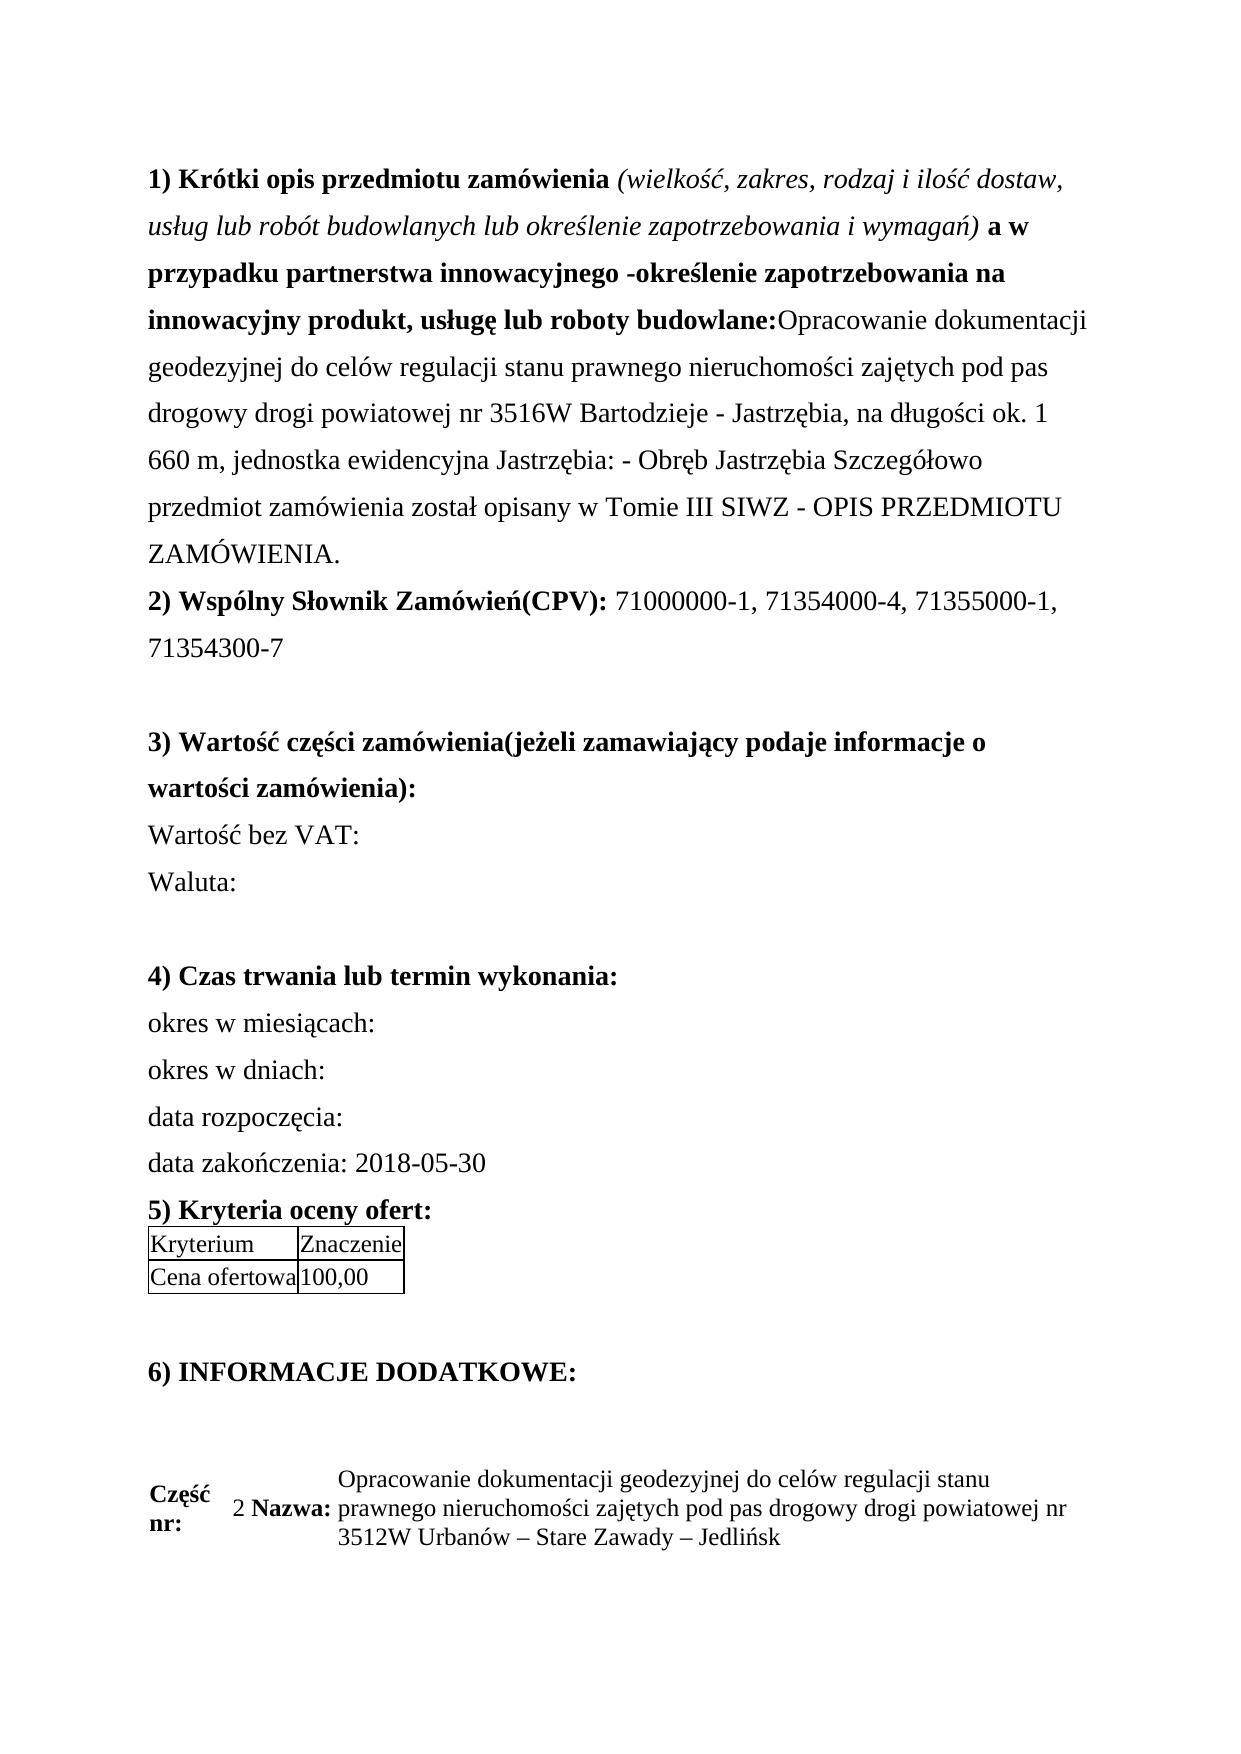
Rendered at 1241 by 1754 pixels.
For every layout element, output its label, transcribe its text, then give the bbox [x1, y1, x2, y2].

table_header Opracowanie dokumentacji geodezyjnej do celów regulacji stanu prawnego nieruchomości zajętych pod pas drogowy drogi powiatowej nr 3512W Urbanów – Stare Zawady – Jedlińsk [336, 1463, 1093, 1552]
table_header 2 [231, 1463, 249, 1552]
table_cell Cena ofertowa [149, 1261, 297, 1293]
table_cell 100,00 [299, 1261, 403, 1293]
text 1) Krótki opis przedmiotu zamówienia (wielkość, zakres, rodzaj i ilość dostaw, usług lub robót budowlanych lub określenie zapotrzebowania i wymagań) a w przypadku partnerstwa innowacyjnego -określenie zapotrzebowania na innowacyjny produkt, usługę lub roboty budowlane:Opracowanie dokumentacji geodezyjnej do celów regulacji stanu prawnego nieruchomości zajętych pod pas drogowy drogi powiatowej nr 3516W Bartodzieje - Jastrzębia, na długości ok. 1 660 m, jednostka ewidencyjna Jastrzębia: - Obręb Jastrzębia Szczegółowo przedmiot zamówienia został opisany w Tomie III SIWZ - OPIS PRZEDMIOTU ZAMÓWIENIA. 2) Wspólny Słownik Zamówień(CPV): 71000000-1, 71354000-4, 71355000-1, 71354300-7 3) Wartość części zamówienia(jeżeli zamawiający podaje informacje o wartości zamówienia): Wartość bez VAT: Waluta: 4) Czas trwania lub termin wykonania: okres w miesiącach: okres w dniach: data rozpoczęcia: data zakończenia: 2018-05-30 5) Kryteria oceny ofert: [148, 148, 1093, 1226]
table_header Część nr: [148, 1463, 231, 1552]
table_header Nazwa: [249, 1463, 336, 1552]
text 6) INFORMACJE DODATKOWE: [148, 1294, 1093, 1435]
table_header Znaczenie [299, 1227, 403, 1259]
table_header Kryterium [149, 1227, 297, 1259]
